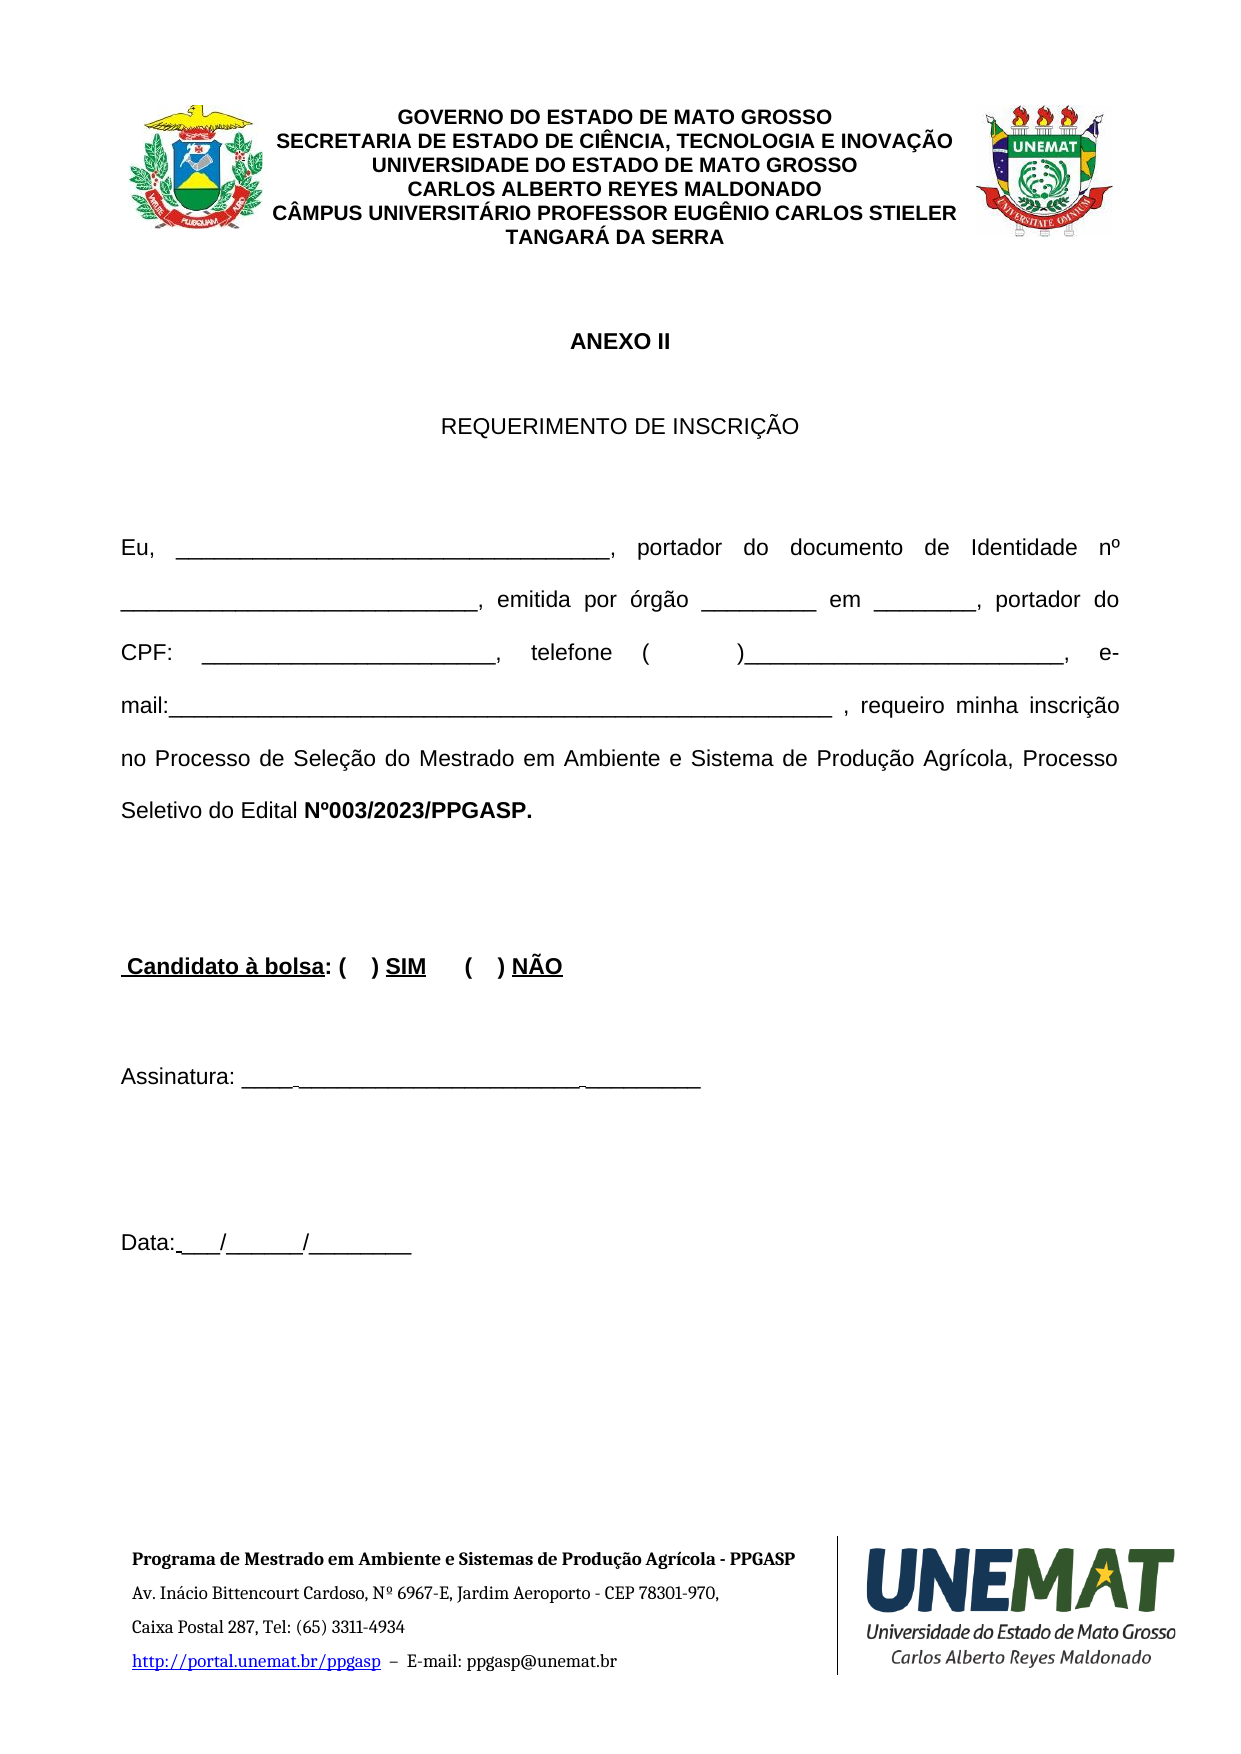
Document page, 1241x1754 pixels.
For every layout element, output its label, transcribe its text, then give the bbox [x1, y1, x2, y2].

text Data: ___/______/________ [121, 1229, 1120, 1255]
text Assinatura: ____ ______________________ _________ [121, 1063, 1120, 1089]
text Eu, __________________________________, portador do documento de Identidade nº ____________________________, emitida por órgão _________ em ________, portador do CPF: _______________________, telefone ( )_________________________, e- mail:____________________________________________________ , requeiro minha inscrição no Processo de Seleção do Mestrado em Ambiente e Sistema de Produção Agrícola, Processo Seletivo do Edital Nº003/2023/PPGASP. [121, 534, 1120, 823]
picture [975, 105, 1113, 237]
picture [128, 105, 263, 229]
text Candidato à bolsa: ( ) SIM ( ) NÃO [121, 953, 1120, 979]
text REQUERIMENTO DE INSCRIÇÃO [121, 413, 1120, 439]
text ANEXO II [121, 328, 1120, 354]
picture [866, 1548, 1176, 1668]
